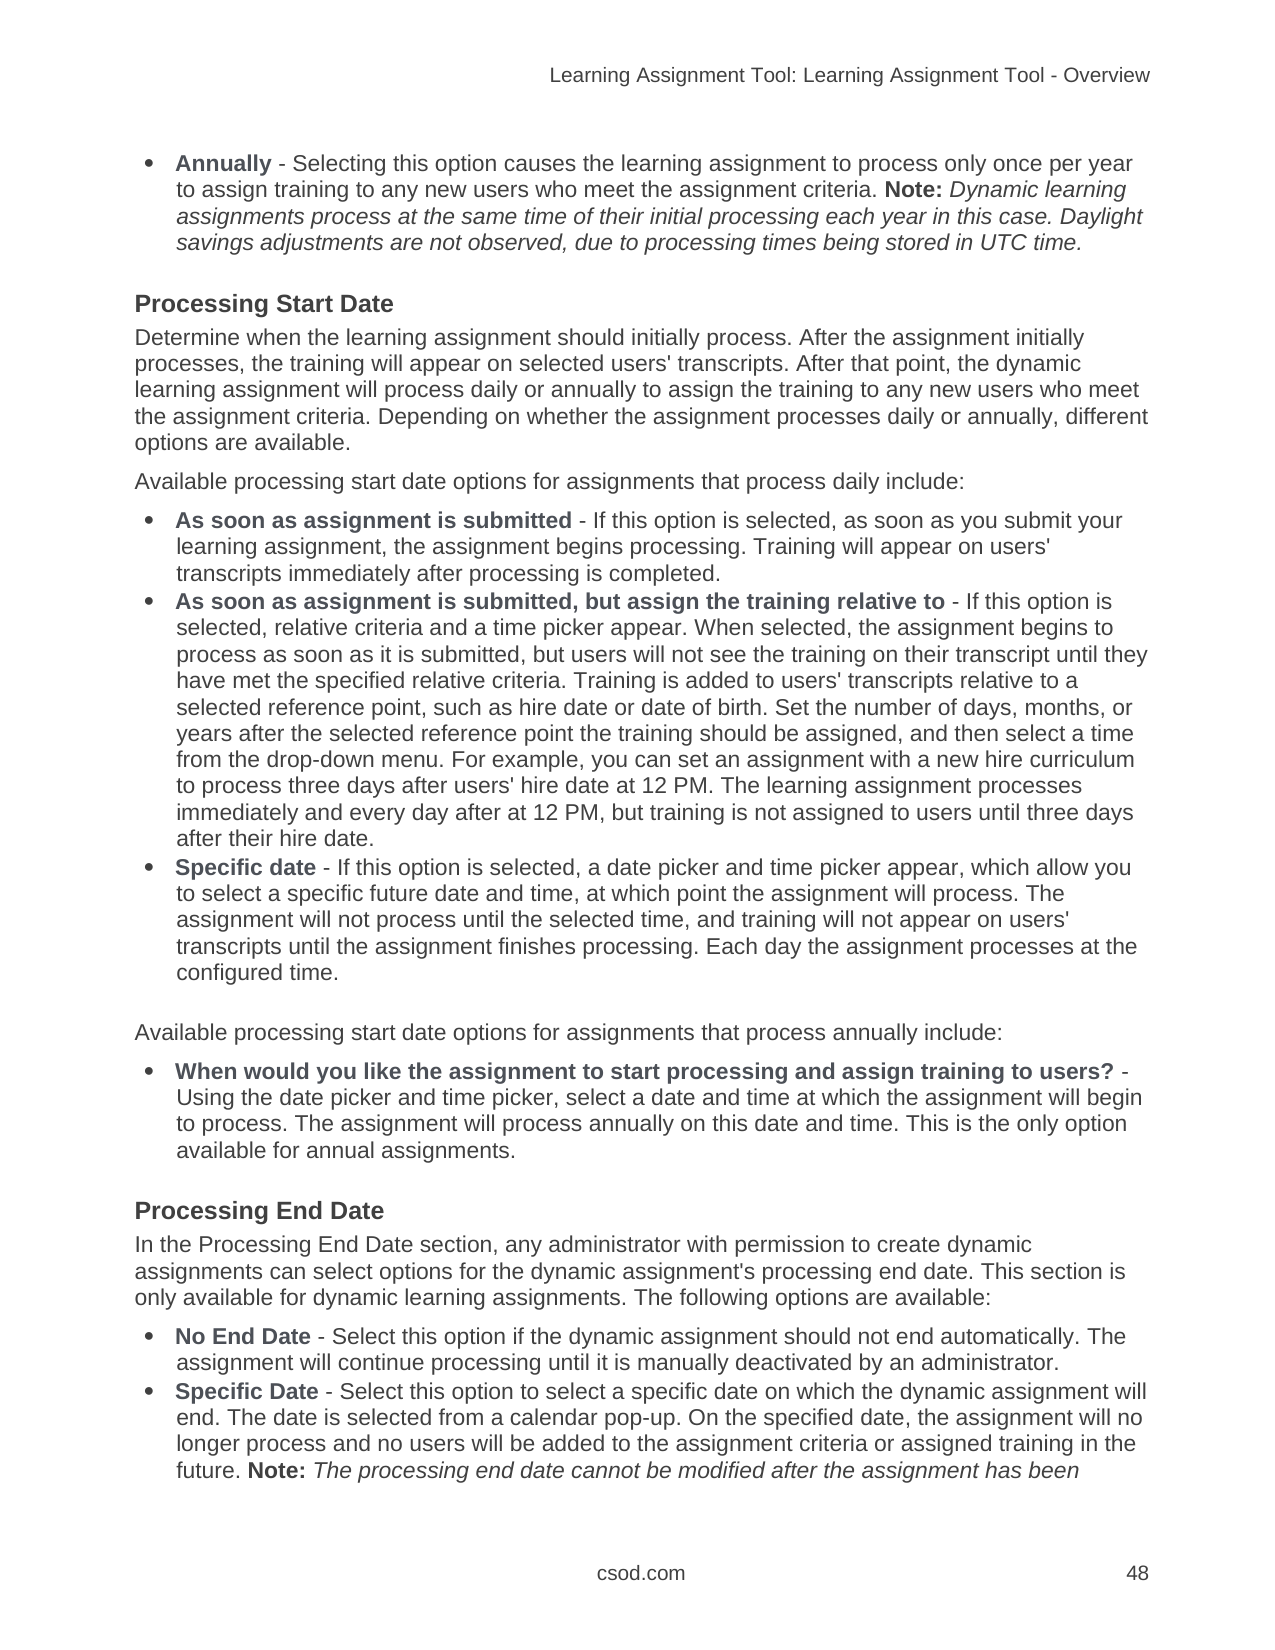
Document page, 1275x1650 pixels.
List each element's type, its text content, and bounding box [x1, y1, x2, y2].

text Processing Start Date [134, 289, 1150, 317]
list Annually - Selecting this option causes the learning assignment to process only once per year to assign training to any new users who meet the assignment criteria. Note: Dynamic learning assignments process at the same time of their initial processing each year in this case. Daylight savings adjustments are not observed, due to processing times being stored in UTC time. [154, 150, 1150, 255]
list As soon as assignment is submitted - If this option is selected, as soon as you submit your learning assignment, the assignment begins processing. Training will appear on users' transcripts immediately after processing is completed. [154, 507, 1150, 586]
list No End Date - Select this option if the dynamic assignment should not end automatically. The assignment will continue processing until it is manually deactivated by an administrator. [154, 1323, 1150, 1376]
text In the Processing End Date section, any administrator with permission to create dynamic assignments can select options for the dynamic assignment's processing end date. This section is only available for dynamic learning assignments. The following options are available: [134, 1231, 1150, 1310]
list When would you like the assignment to start processing and assign training to users? - Using the date picker and time picker, select a date and time at which the assignment will begin to process. The assignment will process annually on this date and time. This is the only option available for annual assignments. [154, 1058, 1150, 1163]
text Determine when the learning assignment should initially process. After the assignment initially processes, the training will appear on selected users' transcripts. After that point, the dynamic learning assignment will process daily or annually to assign the training to any new users who meet the assignment criteria. Depending on whether the assignment processes daily or annually, different options are available. [134, 324, 1150, 456]
text Processing End Date [134, 1196, 1150, 1225]
text Available processing start date options for assignments that process daily include: [134, 468, 1150, 494]
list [154, 1378, 1150, 1483]
text Available processing start date options for assignments that process annually include: [134, 1019, 1150, 1045]
list Specific date - If this option is selected, a date picker and time picker appear, which allow you to select a specific future date and time, at which point the assignment will process. The assignment will not process until the selected time, and training will not appear on users' transcripts until the assignment finishes processing. Each day the assignment processes at the configured time. [154, 854, 1150, 985]
list As soon as assignment is submitted, but assign the training relative to - If this option is selected, relative criteria and a time picker appear. When selected, the assignment begins to process as soon as it is submitted, but users will not see the training on their transcript until they have met the specified relative criteria. Training is added to users' transcripts relative to a selected reference point, such as hire date or date of birth. Set the number of days, months, or years after the selected reference point the training should be assigned, and then select a time from the drop-down menu. For example, you can set an assignment with a new hire curriculum to process three days after users' hire date at 12 PM. The learning assignment processes immediately and every day after at 12 PM, but training is not assigned to users until three days after their hire date. [154, 588, 1150, 852]
